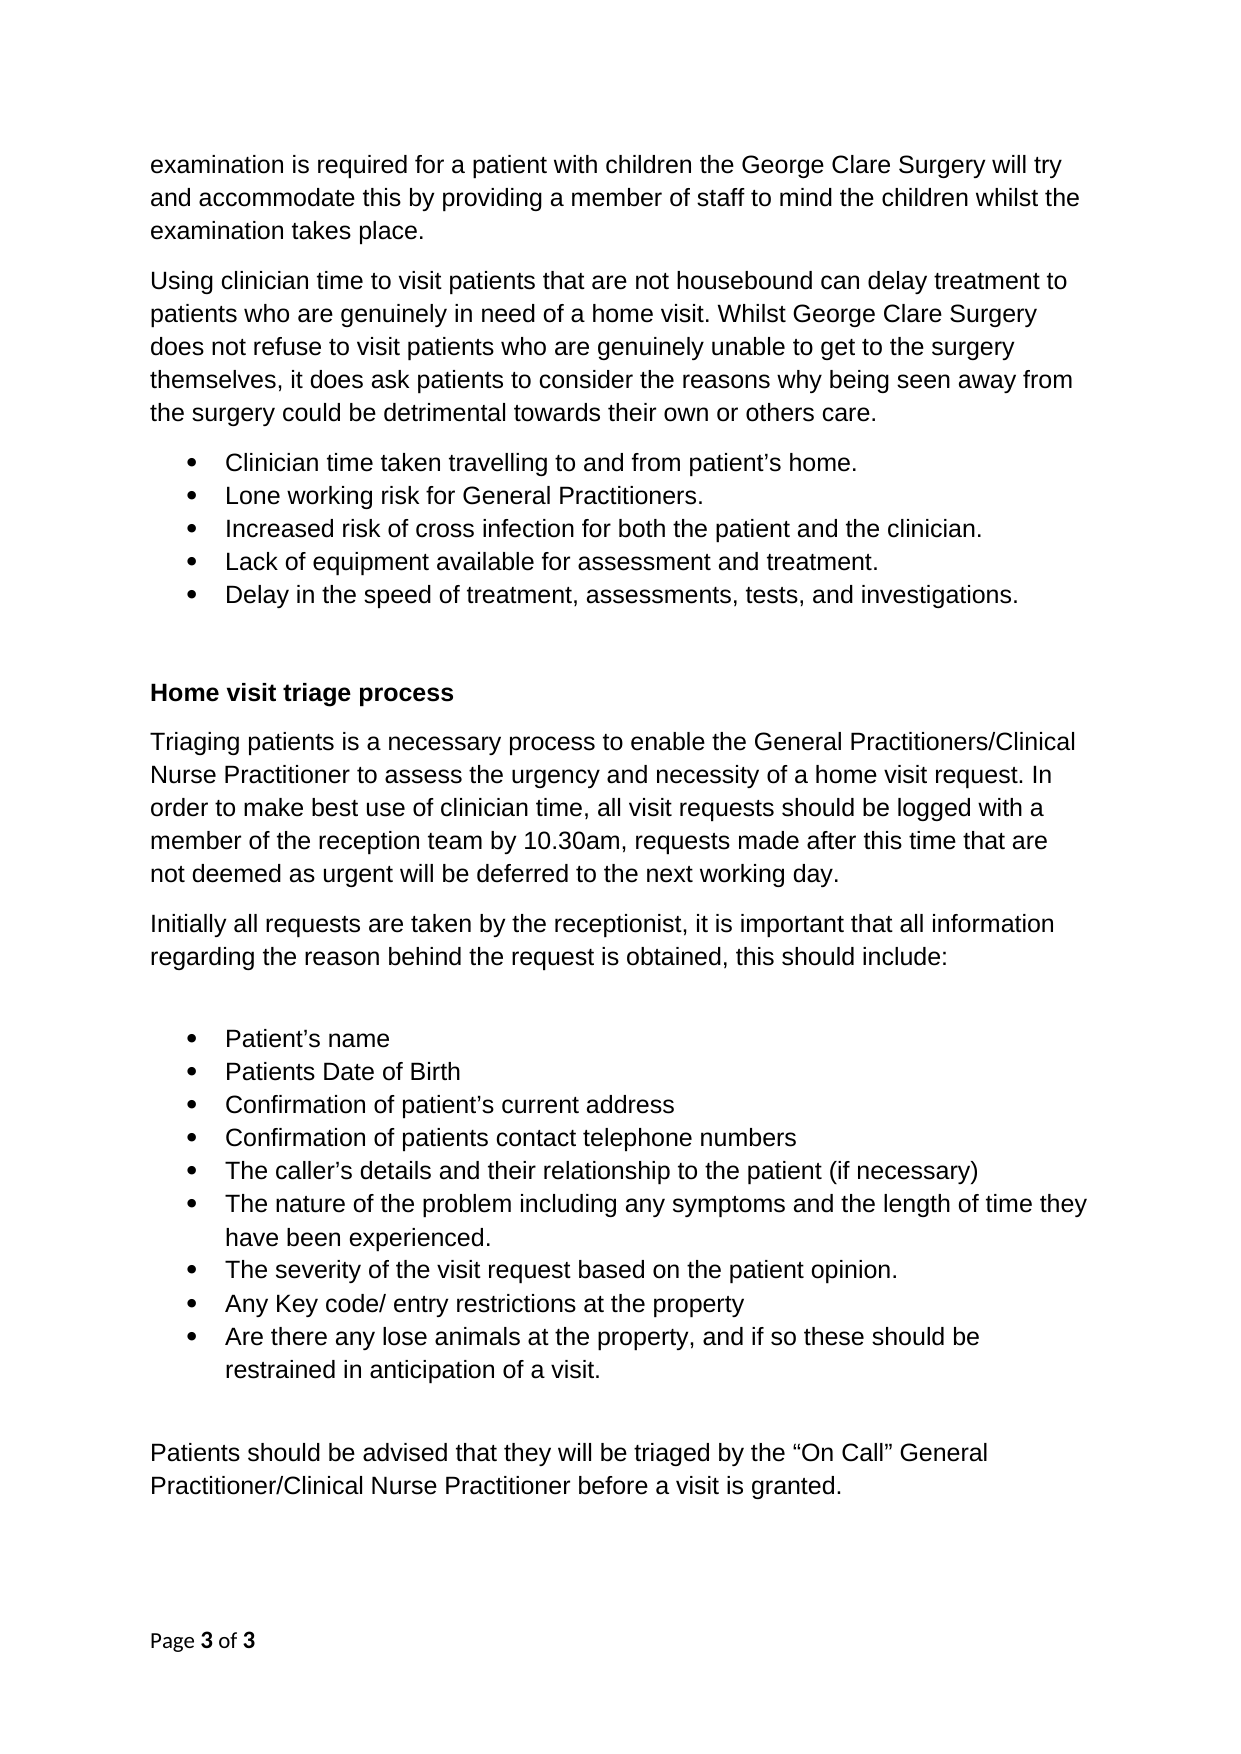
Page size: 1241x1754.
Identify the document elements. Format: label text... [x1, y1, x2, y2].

list Any Key code/ entry restrictions at the property [187, 1289, 1090, 1317]
list The nature of the problem including any symptoms and the length of time they have been experienced. [187, 1189, 1090, 1251]
list Confirmation of patients contact telephone numbers [187, 1123, 1090, 1152]
list Are there any lose animals at the property, and if so these should be restrained in anticipation of a visit. [187, 1322, 1090, 1384]
list The caller’s details and their relationship to the patient (if necessary) [187, 1156, 1090, 1185]
list Lone working risk for General Practitioners. [187, 481, 1090, 509]
text Triaging patients is a necessary process to enable the General Practitioners/Clinical Nurse Practitioner to assess the urgency and necessity of a home visit request. In order to make best use of clinician time, all visit requests should be logged with a member of the reception team by 10.30am, requests made after this time that are not deemed as urgent will be deferred to the next working day. [150, 727, 1090, 888]
list Lack of equipment available for assessment and treatment. [187, 547, 1090, 576]
list Delay in the speed of treatment, assessments, tests, and investigations. [187, 580, 1090, 609]
list Patients Date of Birth [187, 1057, 1090, 1086]
text Using clinician time to visit patients that are not housebound can delay treatment to patients who are genuinely in need of a home visit. Whilst George Clare Surgery does not refuse to visit patients who are genuinely unable to get to the surgery themselves, it does ask patients to consider the reasons why being seen away from the surgery could be detrimental towards their own or others care. [150, 266, 1090, 427]
list Patient’s name [187, 1024, 1090, 1053]
list Clinician time taken travelling to and from patient’s home. [187, 447, 1090, 476]
list Confirmation of patient’s current address [187, 1090, 1090, 1119]
list The severity of the visit request based on the patient opinion. [187, 1256, 1090, 1284]
list Increased risk of cross infection for both the patient and the clinician. [187, 514, 1090, 543]
text Initially all requests are taken by the receptionist, it is important that all information regarding the reason behind the request is obtained, this should include: [150, 909, 1090, 1003]
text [150, 150, 1090, 245]
text Patients should be advised that they will be triaged by the “On Call” General Practitioner/Clinical Nurse Practitioner before a visit is granted. [150, 1438, 1090, 1499]
text Home visit triage process [150, 677, 1090, 706]
